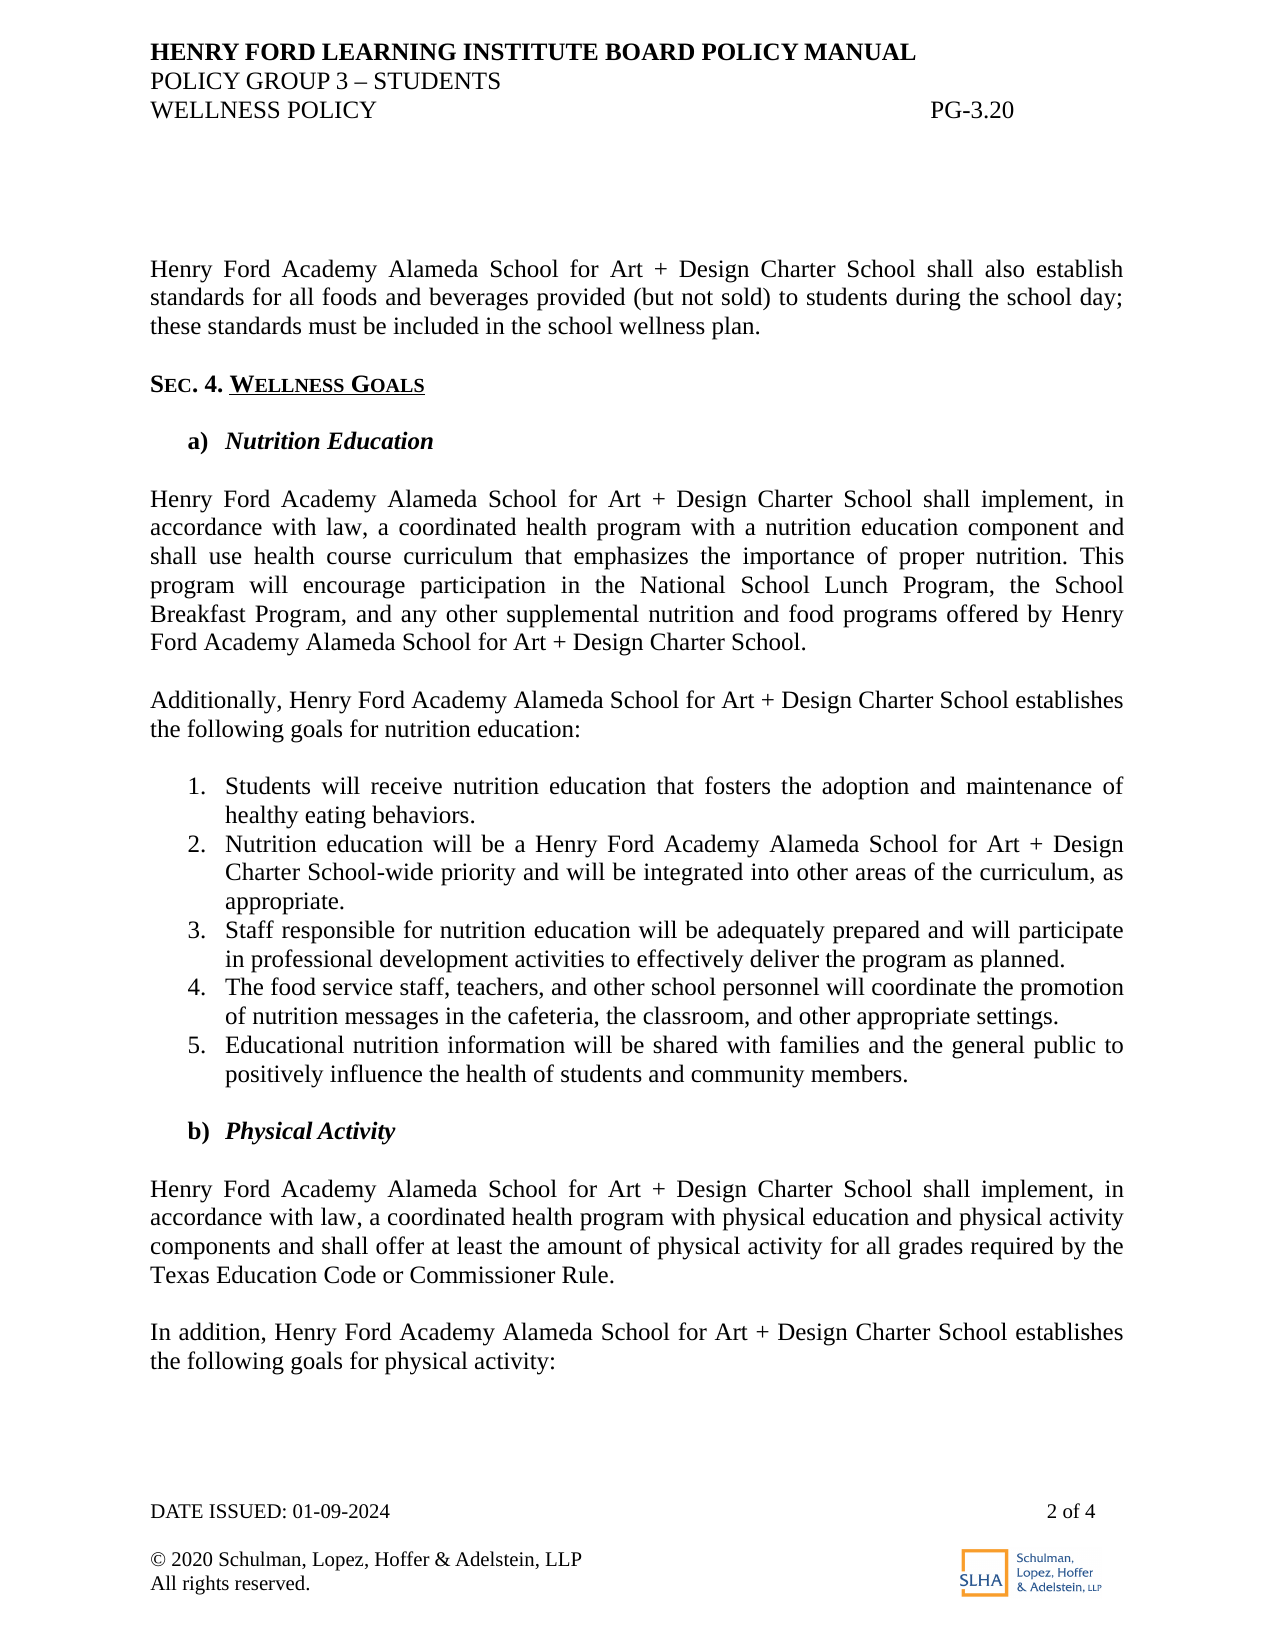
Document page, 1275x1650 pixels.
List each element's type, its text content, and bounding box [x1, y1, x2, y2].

picture [959, 1547, 1103, 1599]
text In addition, Henry Ford Academy Alameda School for Art + Design Charter School establishes the following goals for physical activity: [150, 1317, 1125, 1375]
list The food service staff, teachers, and other school personnel will coordinate the promotion of nutrition messages in the cafeteria, the classroom, and other appropriate settings. [187, 972, 1125, 1030]
text Additionally, Henry Ford Academy Alameda School for Art + Design Charter School establishes the following goals for nutrition education: [150, 685, 1125, 742]
list Wellness Goals [150, 369, 1125, 397]
list Staff responsible for nutrition education will be adequately prepared and will participate in professional development activities to effectively deliver the program as planned. [187, 915, 1125, 972]
text Henry Ford Academy Alameda School for Art + Design Charter School shall implement, in accordance with law, a coordinated health program with a nutrition education component and shall use health course curriculum that emphasizes the importance of proper nutrition. This program will encourage participation in the National School Lunch Program, the School Breakfast Program, and any other supplemental nutrition and food programs offered by Henry Ford Academy Alameda School for Art + Design Charter School. [150, 484, 1125, 656]
list Students will receive nutrition education that fosters the adoption and maintenance of healthy eating behaviors. [187, 771, 1125, 829]
list Educational nutrition information will be shared with families and the general public to positively influence the health of students and community members. [187, 1030, 1125, 1087]
list Nutrition education will be a Henry Ford Academy Alameda School for Art + Design Charter School-wide priority and will be integrated into other areas of the curriculum, as appropriate. [187, 829, 1125, 915]
text Henry Ford Academy Alameda School for Art + Design Charter School shall implement, in accordance with law, a coordinated health program with physical education and physical activity components and shall offer at least the amount of physical activity for all grades required by the Texas Education Code or Commissioner Rule. [150, 1174, 1125, 1289]
text Henry Ford Academy Alameda School for Art + Design Charter School shall also establish standards for all foods and beverages provided (but not sold) to students during the school day; these standards must be included in the school wellness plan. [150, 254, 1125, 340]
list Physical Activity [187, 1116, 1125, 1145]
list Nutrition Education [187, 426, 1125, 455]
